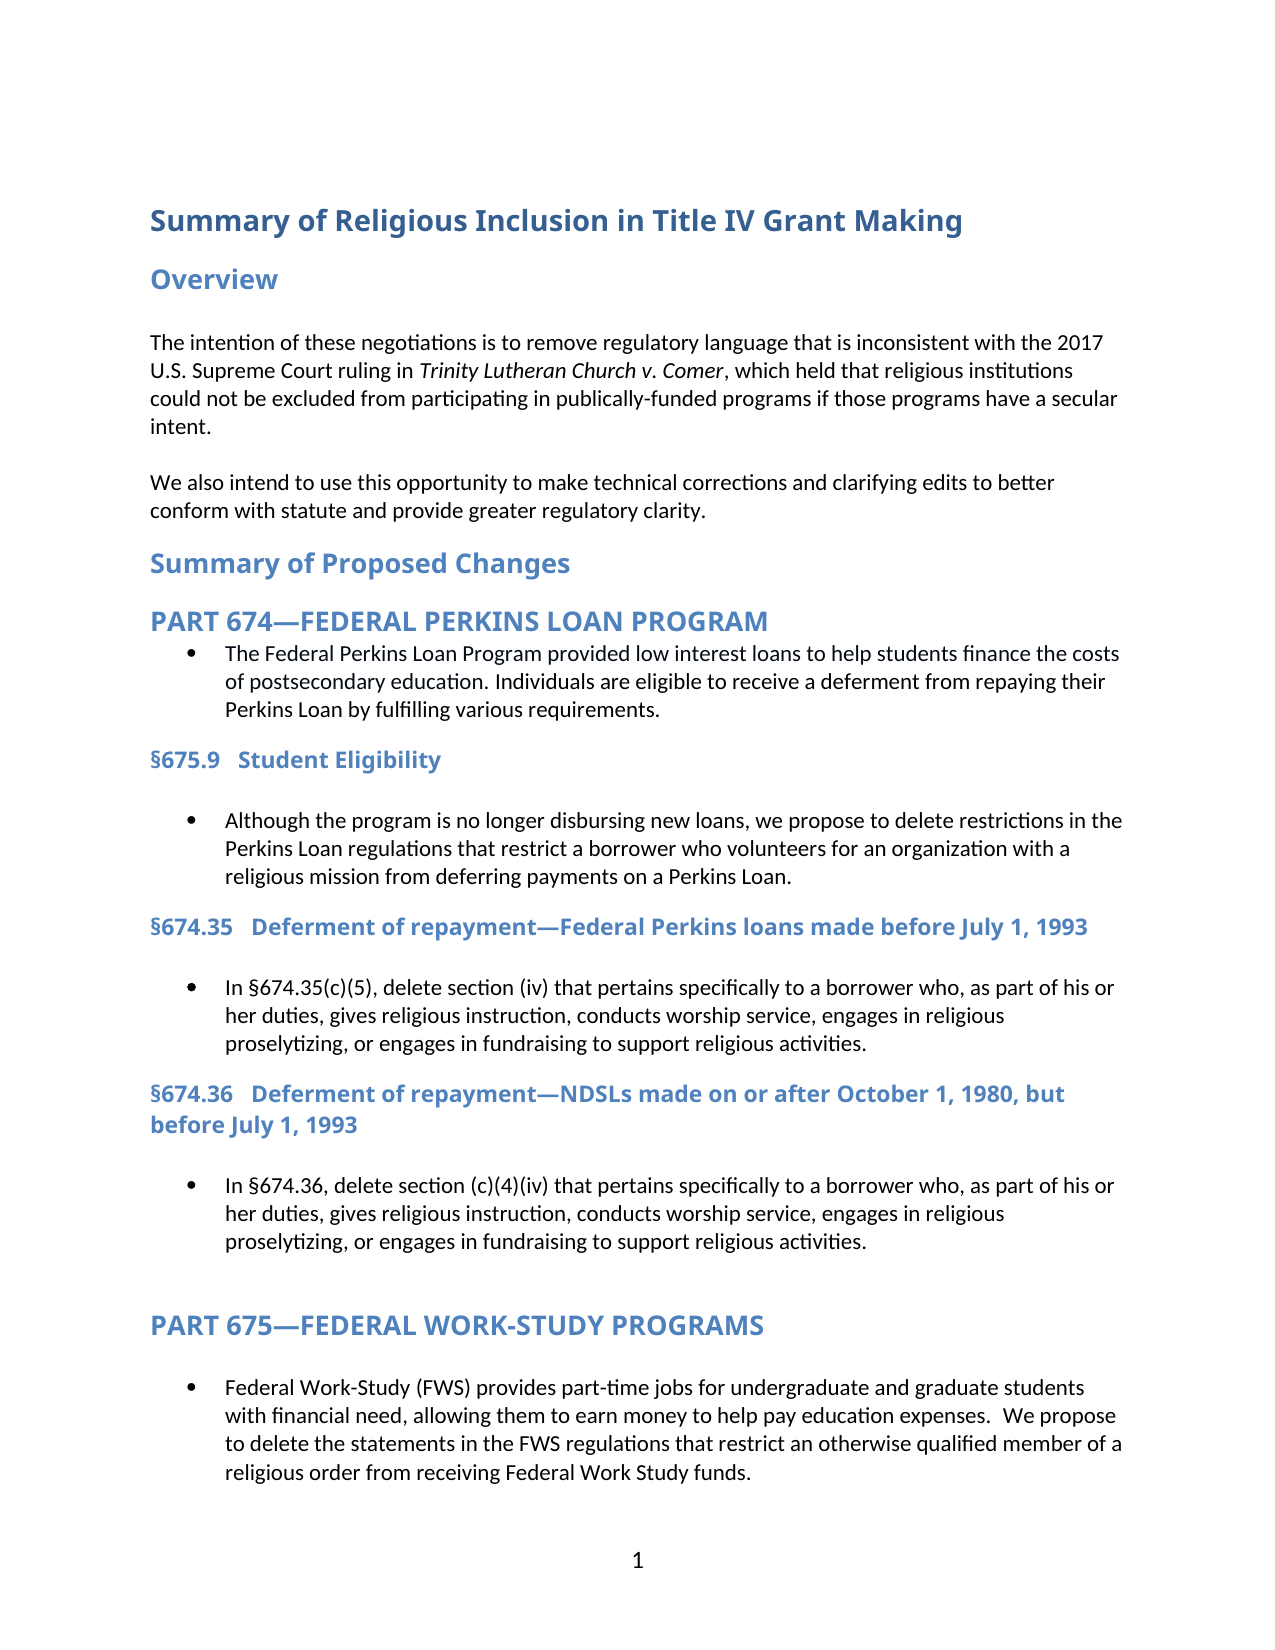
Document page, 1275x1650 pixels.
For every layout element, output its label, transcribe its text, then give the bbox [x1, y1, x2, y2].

list In §674.36, delete section (c)(4)(iv) that pertains specifically to a borrower who, as part of his or her duties, gives religious instruction, conducts worship service, engages in religious proselytizing, or engages in fundraising to support religious activities. [187, 1171, 1125, 1255]
subtitle §675.9 Student Eligibility [150, 744, 1125, 776]
text We also intend to use this opportunity to make technical corrections and clarifying edits to better conform with statute and provide greater regulatory clarity. [150, 468, 1125, 524]
list The Federal Perkins Loan Program provided low interest loans to help students finance the costs of postsecondary education. Individuals are eligible to receive a deferment from repaying their Perkins Loan by fulfilling various requirements. [187, 639, 1125, 723]
list Although the program is no longer disbursing new loans, we propose to delete restrictions in the Perkins Loan regulations that restrict a borrower who volunteers for an organization with a religious mission from deferring payments on a Perkins Loan. [187, 806, 1125, 890]
subtitle PART 674—FEDERAL PERKINS LOAN PROGRAM [150, 603, 1125, 639]
subtitle §674.36 Deferment of repayment—NDSLs made on or after October 1, 1980, but before July 1, 1993 [150, 1078, 1125, 1140]
subtitle Summary of Proposed Changes [150, 545, 1125, 582]
subtitle PART 675—FEDERAL WORK-STUDY PROGRAMS [150, 1306, 1125, 1343]
subtitle §674.35 Deferment of repayment—Federal Perkins loans made before July 1, 1993 [150, 911, 1125, 942]
subtitle Summary of Religious Inclusion in Title IV Grant Making [150, 200, 1125, 240]
subtitle Overview [150, 261, 1125, 297]
list Federal Work-Study (FWS) provides part-time jobs for undergraduate and graduate students with financial need, allowing them to earn money to help pay education expenses. We propose to delete the statements in the FWS regulations that restrict an otherwise qualified member of a religious order from receiving Federal Work Study funds. [187, 1373, 1125, 1486]
text The intention of these negotiations is to remove regulatory language that is inconsistent with the 2017 U.S. Supreme Court ruling in Trinity Lutheran Church v. Comer, which held that religious institutions could not be excluded from participating in publically-funded programs if those programs have a secular intent. [150, 328, 1125, 440]
list In §674.35(c)(5), delete section (iv) that pertains specifically to a borrower who, as part of his or her duties, gives religious instruction, conducts worship service, engages in religious proselytizing, or engages in fundraising to support religious activities. [187, 973, 1125, 1057]
